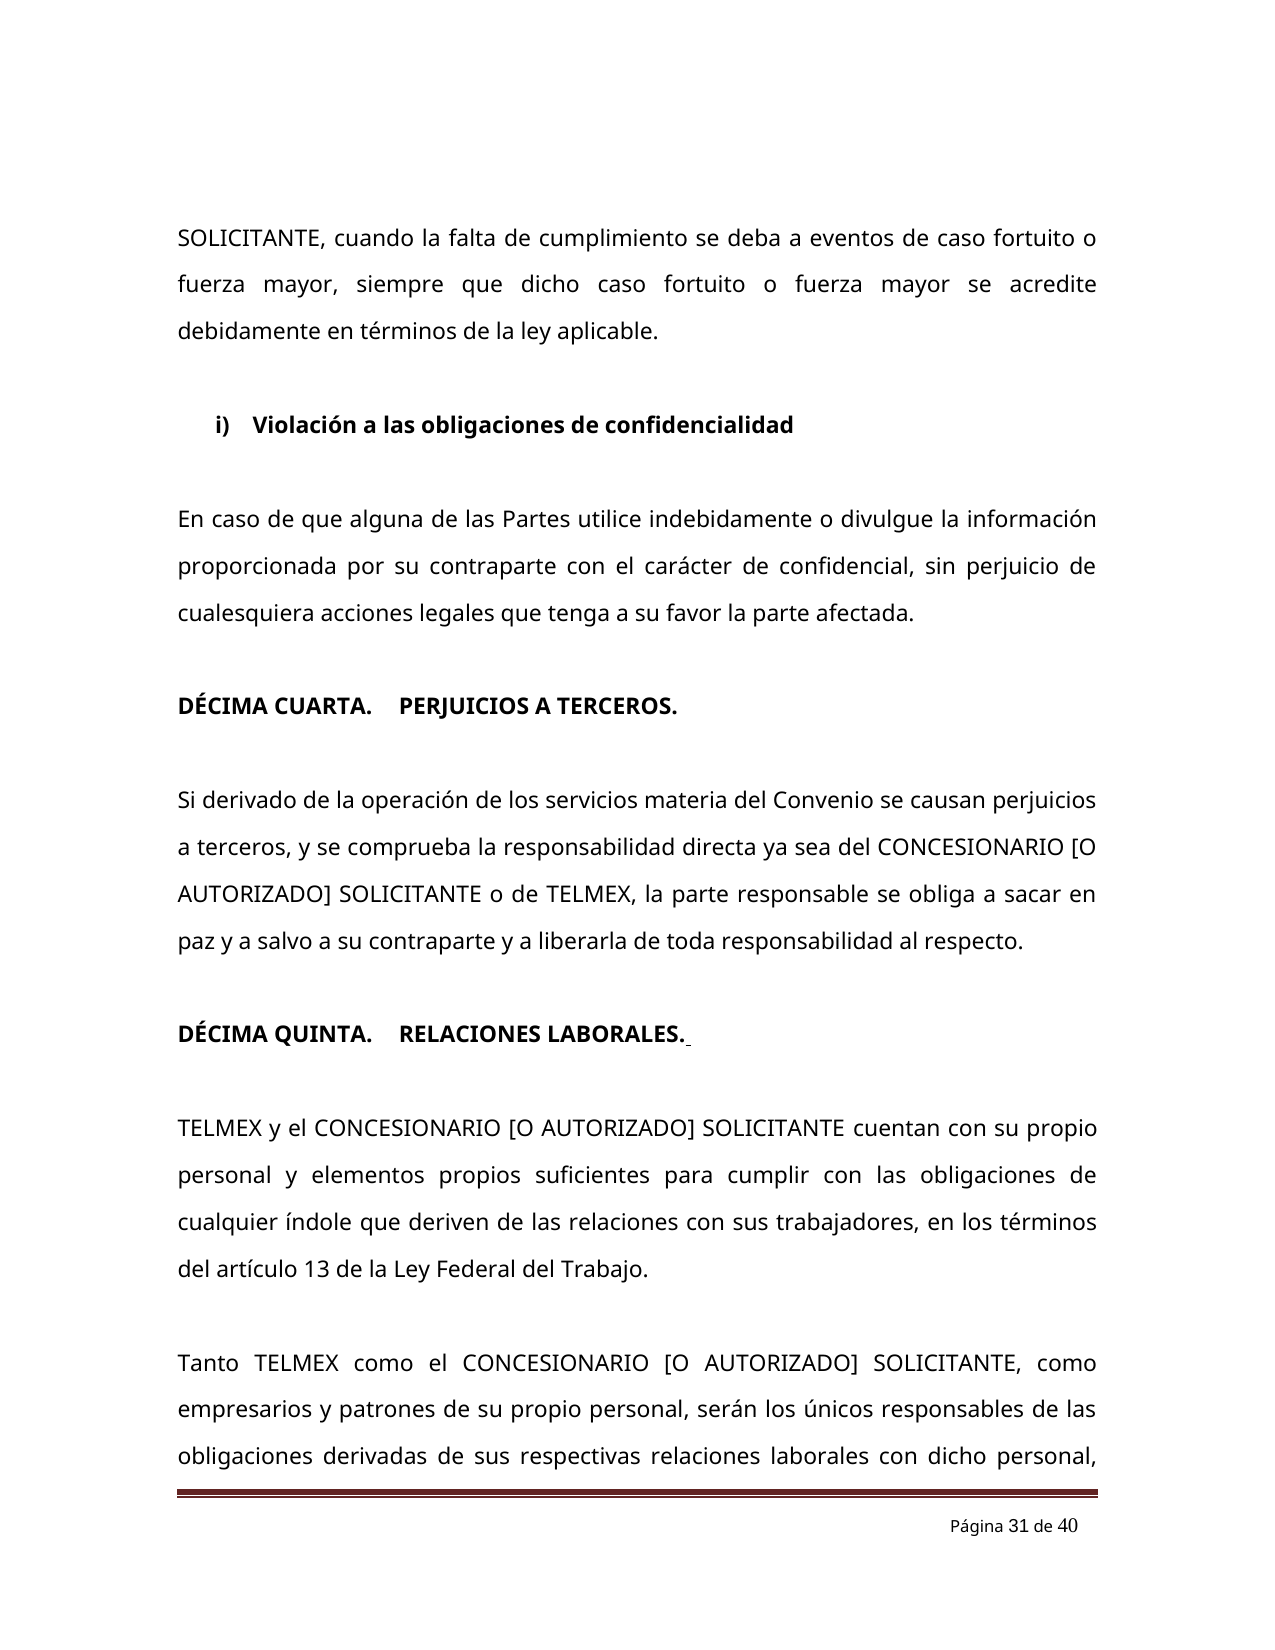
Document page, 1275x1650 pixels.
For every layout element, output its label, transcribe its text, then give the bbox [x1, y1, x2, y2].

text Si derivado de la operación de los servicios materia del Convenio se causan perjuicios a terceros, y se comprueba la responsabilidad directa ya sea del CONCESIONARIO [O AUTORIZADO] SOLICITANTE o de TELMEX, la parte responsable se obliga a sacar en paz y a salvo a su contraparte y a liberarla de toda responsabilidad al respecto. [177, 784, 1098, 956]
text DÉCIMA CUARTA. PERJUICIOS A TERCEROS. [177, 690, 1098, 722]
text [177, 222, 1098, 347]
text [177, 1347, 1098, 1472]
text TELMEX y el CONCESIONARIO [O AUTORIZADO] SOLICITANTE cuentan con su propio personal y elementos propios suficientes para cumplir con las obligaciones de cualquier índole que deriven de las relaciones con sus trabajadores, en los términos del artículo 13 de la Ley Federal del Trabajo. [177, 1112, 1098, 1284]
text DÉCIMA QUINTA. RELACIONES LABORALES. [177, 1018, 1098, 1050]
list Violación a las obligaciones de confidencialidad [215, 409, 1098, 440]
text En caso de que alguna de las Partes utilice indebidamente o divulgue la información proporcionada por su contraparte con el carácter de confidencial, sin perjuicio de cualesquiera acciones legales que tenga a su favor la parte afectada. [177, 503, 1098, 628]
